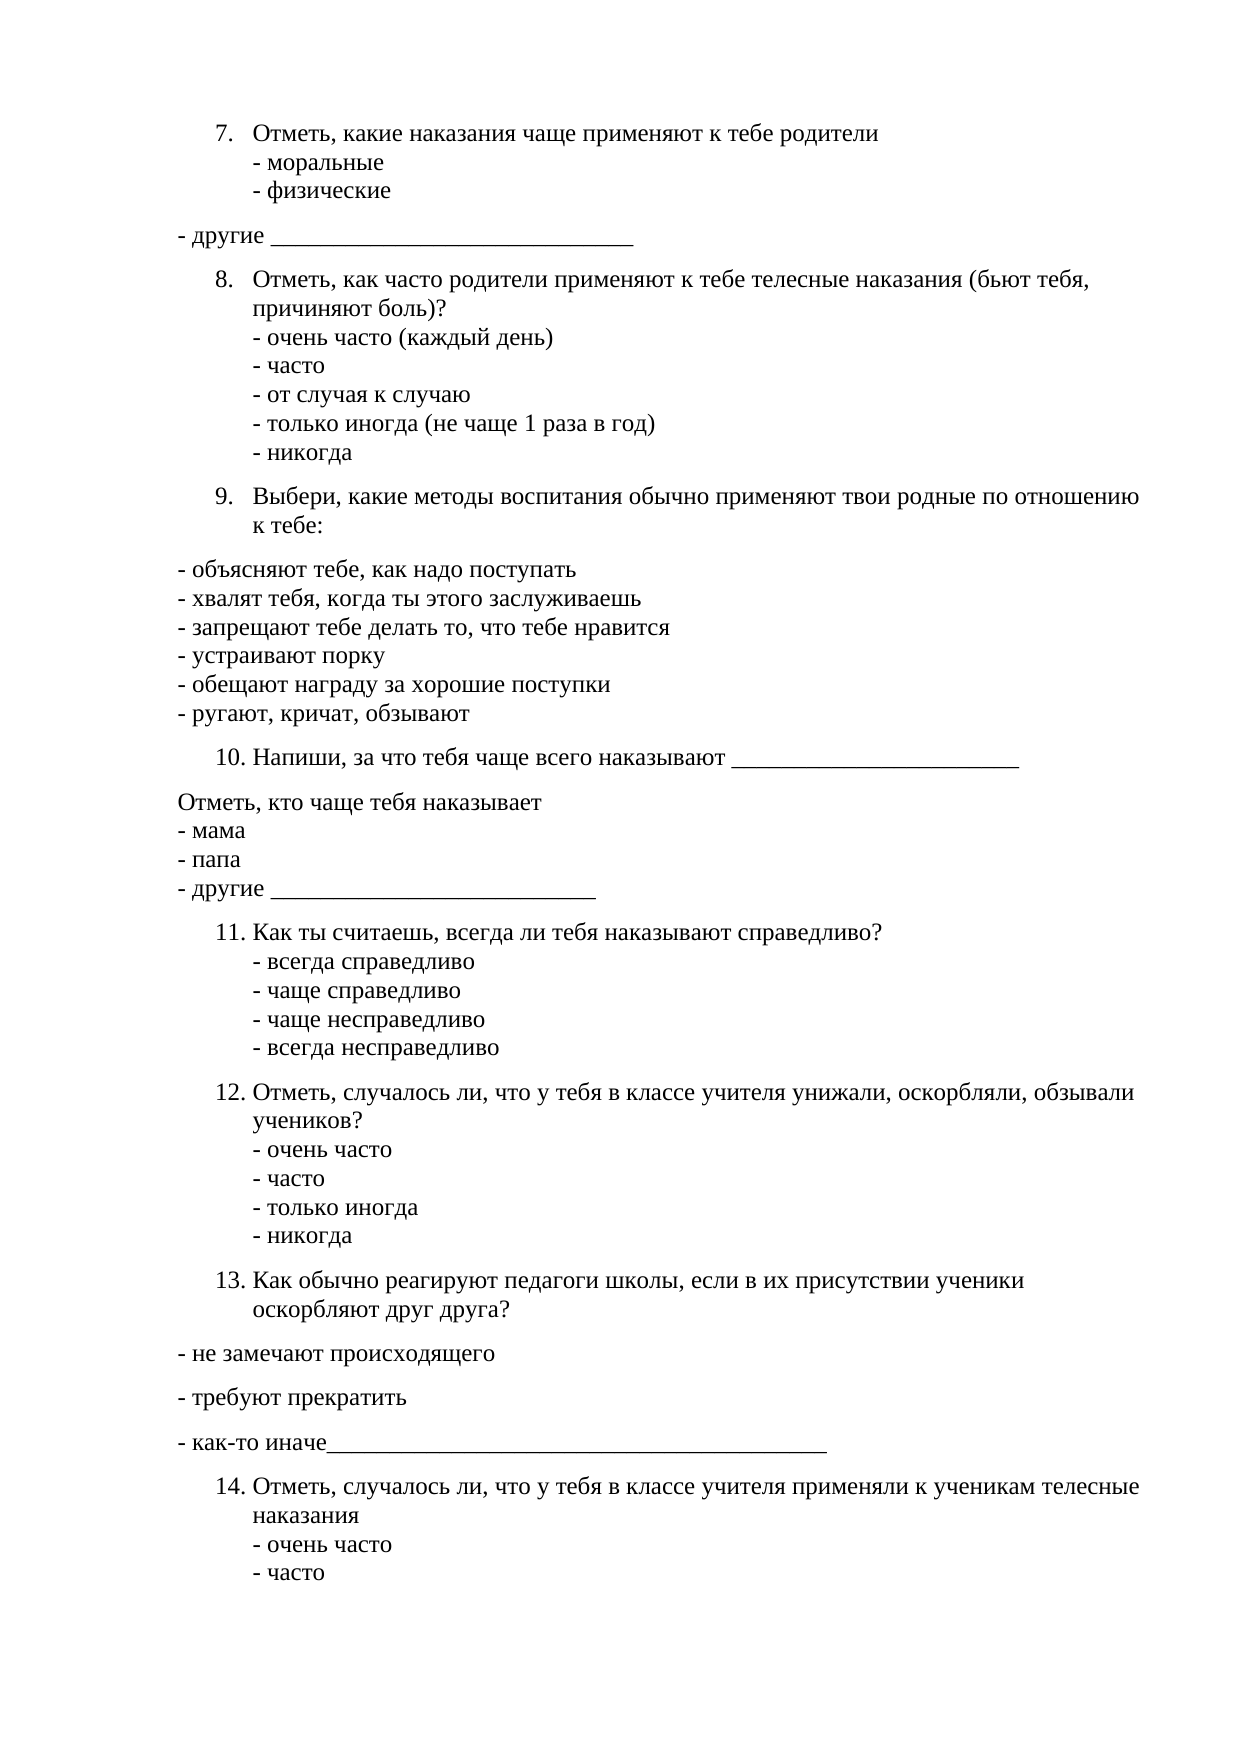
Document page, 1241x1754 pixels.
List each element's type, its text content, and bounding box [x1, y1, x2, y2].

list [215, 1471, 1152, 1586]
list Напиши, за что тебя чаще всего наказывают _______________________ [215, 742, 1152, 771]
list Отметь, как часто родители применяют к тебе телесные наказания (бьют тебя, причиняют боль)? - очень часто (каждый день) - часто - от случая к случаю - только иногда (не чаще 1 раза в год) - никогда [215, 264, 1152, 466]
text - другие _____________________________ [177, 220, 1152, 249]
list Как обычно реагируют педагоги школы, если в их присутствии ученики оскорбляют друг друга? [215, 1265, 1152, 1322]
list Отметь, какие наказания чаще применяют к тебе родители - моральные - физические [215, 118, 1152, 204]
text - не замечают происходящего [177, 1338, 1152, 1367]
text - как-то иначе________________________________________ [177, 1427, 1152, 1456]
list Как ты считаешь, всегда ли тебя наказывают справедливо? - всегда справедливо - чаще справедливо - чаще несправедливо - всегда несправедливо [215, 917, 1152, 1061]
list Отметь, случалось ли, что у тебя в классе учителя унижали, оскорбляли, обзывали учеников? - очень часто - часто - только иногда - никогда [215, 1077, 1152, 1249]
list Выбери, какие методы воспитания обычно применяют твои родные по отношению к тебе: [215, 481, 1152, 539]
text - объясняют тебе, как надо поступать - хвалят тебя, когда ты этого заслуживаешь - запрещают тебе делать то, что тебе нравится - устраивают порку - обещают награду за хорошие поступки - ругают, кричат, обзывают [177, 554, 1152, 727]
text - требуют прекратить [177, 1382, 1152, 1411]
text Отметь, кто чаще тебя наказывает - мама - папа - другие __________________________ [177, 787, 1152, 902]
